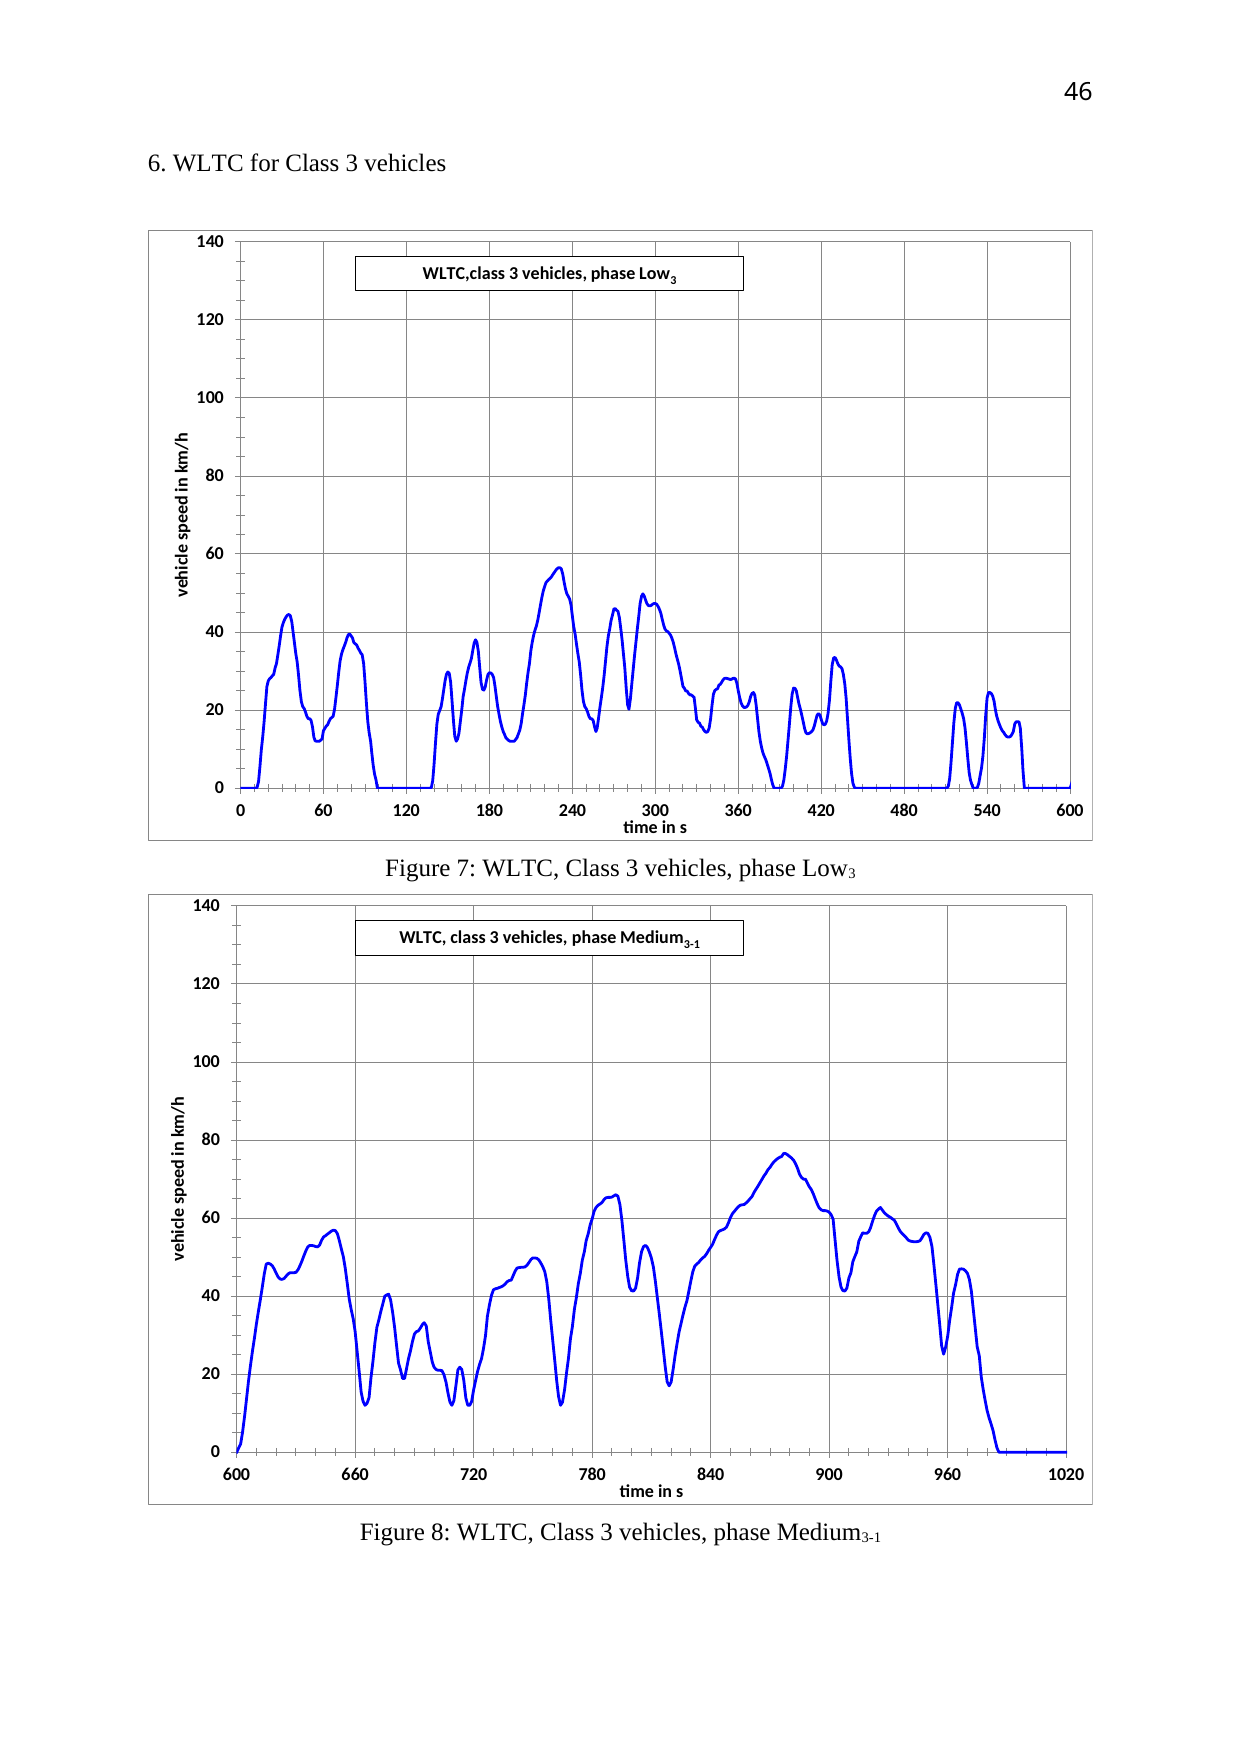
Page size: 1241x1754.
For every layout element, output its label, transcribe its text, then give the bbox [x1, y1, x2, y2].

text Figure 8: WLTC, Class 3 vehicles, phase Medium3-1 [148, 1517, 1092, 1546]
text Figure 7: WLTC, Class 3 vehicles, phase Low3 [148, 853, 1092, 882]
text 6. WLTC for Class 3 vehicles [148, 148, 1092, 176]
